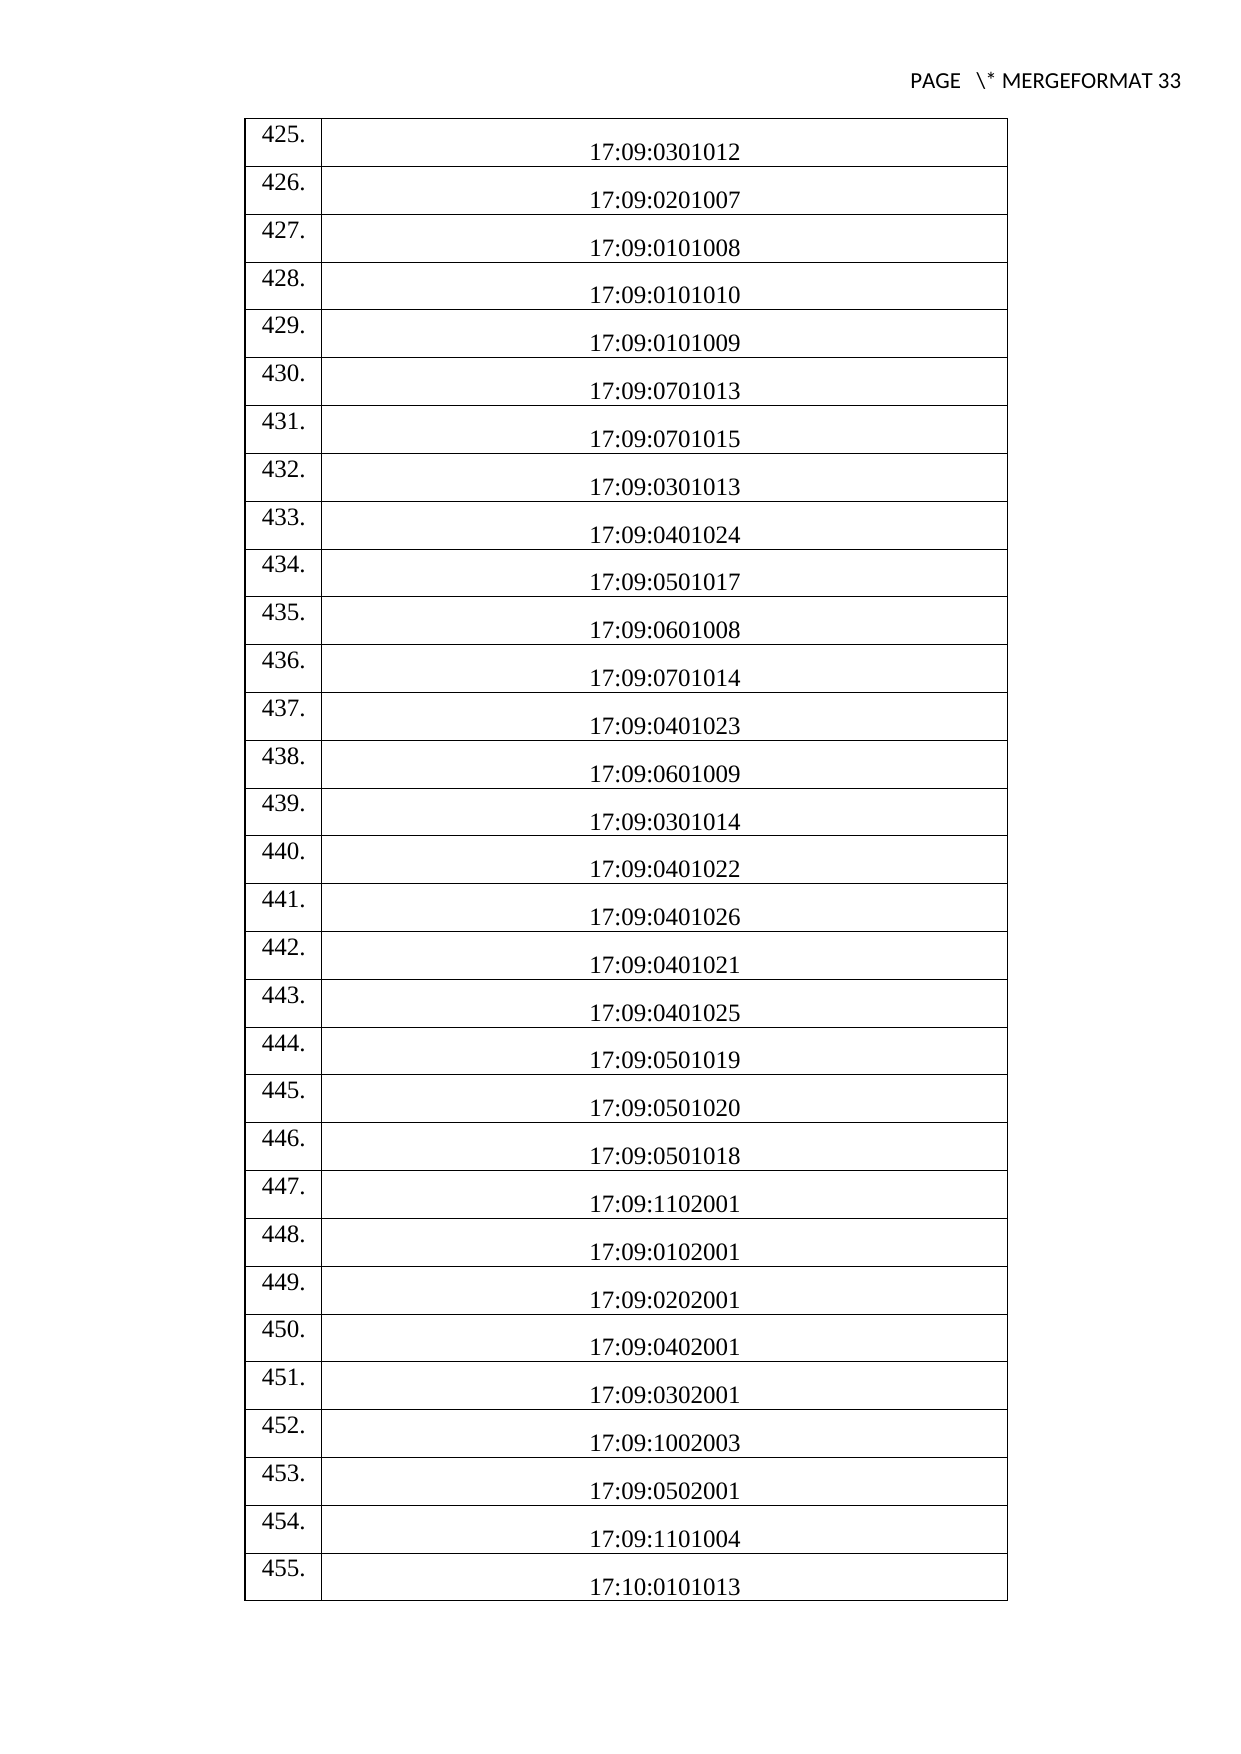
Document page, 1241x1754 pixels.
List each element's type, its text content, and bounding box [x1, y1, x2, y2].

table_cell 436. [246, 645, 321, 692]
table_cell 433. [246, 502, 321, 548]
table_cell 17:09:0401023 [322, 693, 1007, 740]
table_cell 454. [246, 1506, 321, 1552]
table_cell 17:09:0401024 [322, 502, 1007, 548]
table_cell 17:09:0401025 [322, 980, 1007, 1027]
table_cell 428. [246, 263, 321, 309]
table_cell 449. [246, 1267, 321, 1313]
table_cell 17:09:0401021 [322, 932, 1007, 979]
table_cell 17:09:0302001 [322, 1362, 1007, 1409]
table_cell 17:09:0501017 [322, 550, 1007, 596]
table_cell 446. [246, 1123, 321, 1170]
table_cell 455. [246, 1554, 321, 1600]
table_cell 17:09:0501019 [322, 1028, 1007, 1074]
table_cell 425. [246, 119, 321, 166]
table_cell 427. [246, 215, 321, 262]
table_cell 435. [246, 597, 321, 644]
table_cell 437. [246, 693, 321, 740]
table_cell 17:09:0501020 [322, 1075, 1007, 1122]
table_cell 17:09:0701013 [322, 358, 1007, 405]
table_cell 441. [246, 884, 321, 931]
table_cell 17:09:0202001 [322, 1267, 1007, 1313]
table_cell 17:09:1101004 [322, 1506, 1007, 1552]
table_cell 17:09:0601009 [322, 741, 1007, 787]
table_cell 439. [246, 789, 321, 835]
table_cell 17:09:0101010 [322, 263, 1007, 309]
table_cell 438. [246, 741, 321, 787]
table_cell 434. [246, 550, 321, 596]
table_cell 17:09:0102001 [322, 1219, 1007, 1266]
table_cell 447. [246, 1171, 321, 1218]
table_cell 450. [246, 1315, 321, 1361]
table_cell 17:09:1002003 [322, 1410, 1007, 1457]
table_cell 17:09:0402001 [322, 1315, 1007, 1361]
table_cell 442. [246, 932, 321, 979]
table_cell 17:10:0101013 [322, 1554, 1007, 1600]
table_cell 17:09:1102001 [322, 1171, 1007, 1218]
table_cell 440. [246, 836, 321, 883]
table_cell 453. [246, 1458, 321, 1505]
table_cell 452. [246, 1410, 321, 1457]
table_cell 17:09:0401026 [322, 884, 1007, 931]
table_cell 426. [246, 167, 321, 214]
table_cell 17:09:0301014 [322, 789, 1007, 835]
table_cell 432. [246, 454, 321, 501]
table_cell 17:09:0501018 [322, 1123, 1007, 1170]
table_cell 429. [246, 310, 321, 357]
table_cell 448. [246, 1219, 321, 1266]
table_cell 17:09:0401022 [322, 836, 1007, 883]
table_cell 445. [246, 1075, 321, 1122]
table_cell 431. [246, 406, 321, 453]
table_cell 17:09:0101009 [322, 310, 1007, 357]
table_cell 443. [246, 980, 321, 1027]
table_cell 451. [246, 1362, 321, 1409]
table_cell 17:09:0502001 [322, 1458, 1007, 1505]
table_cell 17:09:0101008 [322, 215, 1007, 262]
table_cell 444. [246, 1028, 321, 1074]
table_cell 17:09:0301012 [322, 119, 1007, 166]
table_cell 430. [246, 358, 321, 405]
table_cell 17:09:0301013 [322, 454, 1007, 501]
table_cell 17:09:0701014 [322, 645, 1007, 692]
table_cell 17:09:0701015 [322, 406, 1007, 453]
table_cell 17:09:0601008 [322, 597, 1007, 644]
table_cell 17:09:0201007 [322, 167, 1007, 214]
